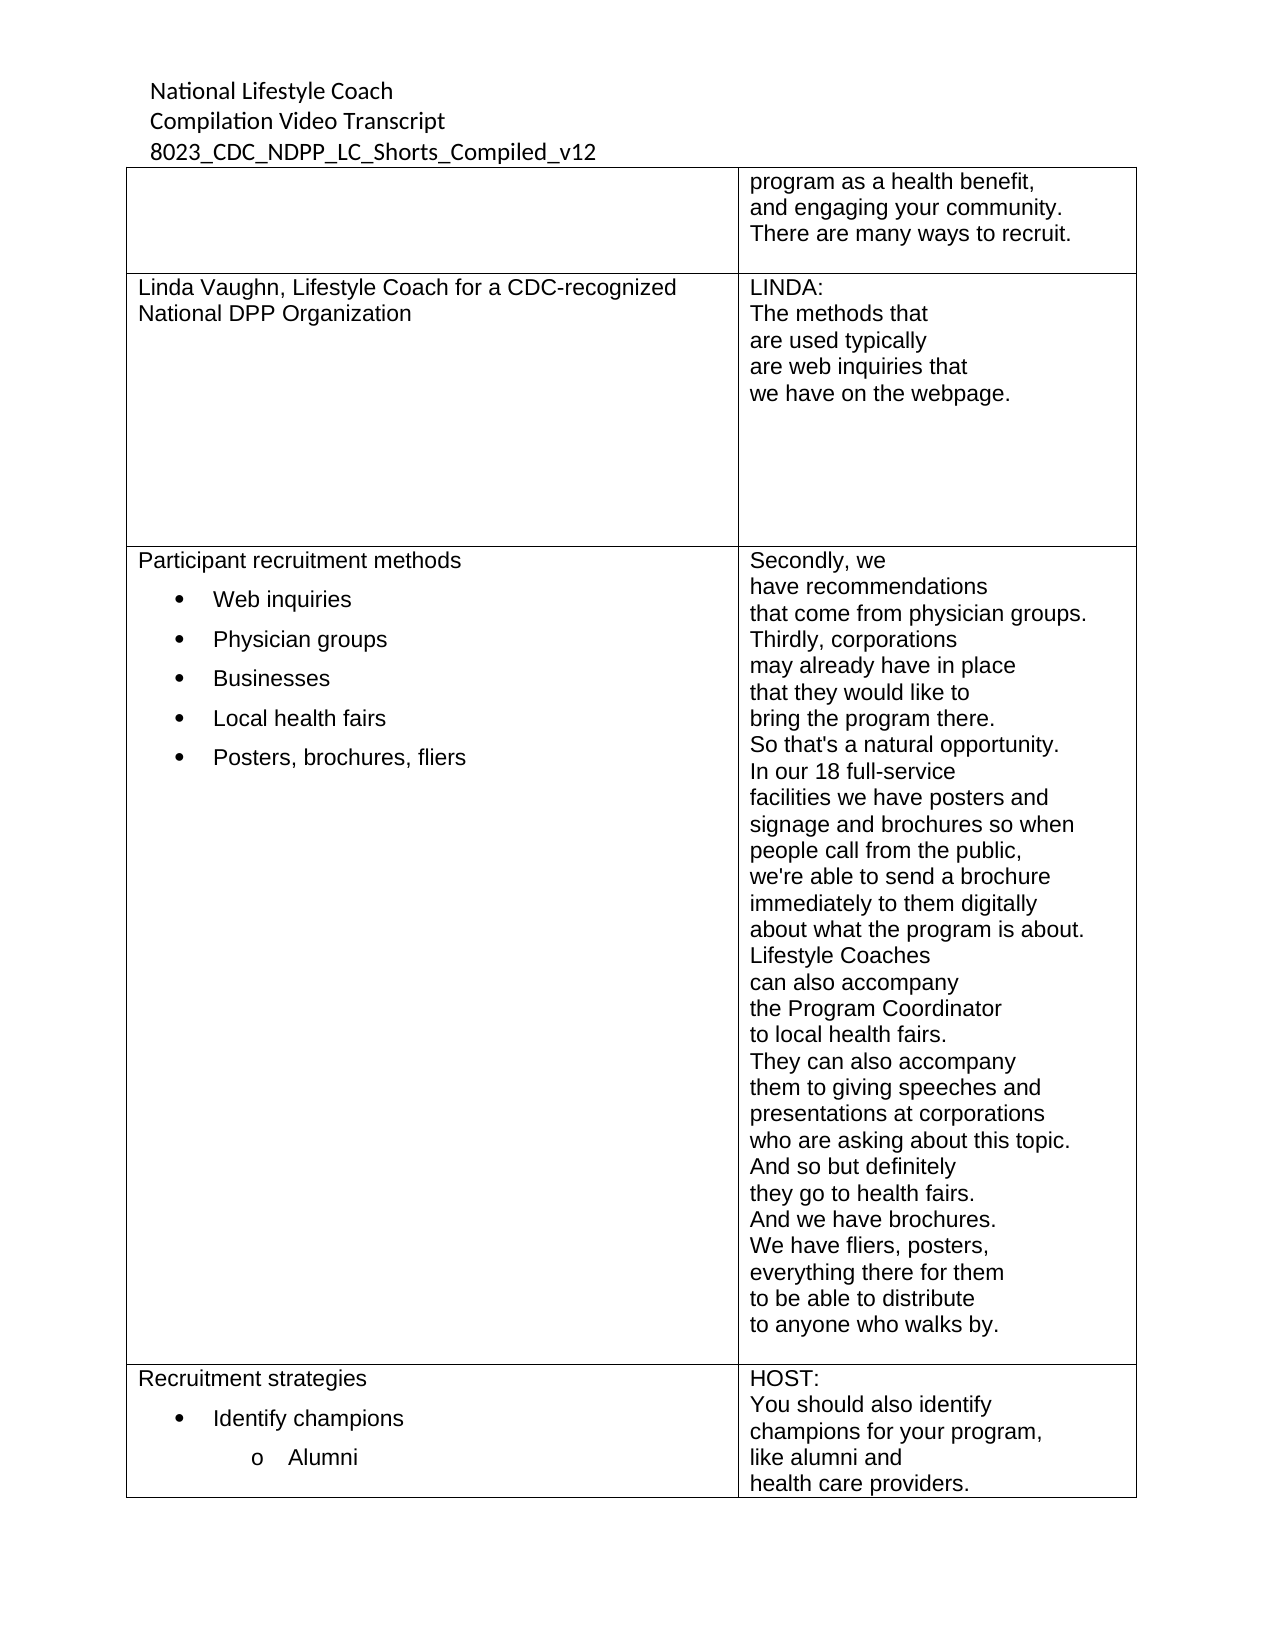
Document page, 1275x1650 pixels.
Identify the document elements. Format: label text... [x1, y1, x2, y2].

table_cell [127, 1365, 738, 1497]
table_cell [739, 1365, 1136, 1497]
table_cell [739, 168, 1136, 273]
table_cell Secondly, we have recommendations that come from physician groups. Thirdly, corporations may already have in place that they would like to bring the program there. So that's a natural opportunity. In our 18 full-service facilities we have posters and signage and brochures so when people call from the public, we're able to send a brochure immediately to them digitally about what the program is about. Lifestyle Coaches can also accompany the Program Coordinator to local health fairs. They can also accompany them to giving speeches and presentations at corporations who are asking about this topic. And so but definitely they go to health fairs. And we have brochures. We have fliers, posters, everything there for them to be able to distribute to anyone who walks by. [739, 547, 1136, 1364]
table_cell LINDA: The methods that are used typically are web inquiries that we have on the webpage. [739, 274, 1136, 546]
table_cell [127, 168, 738, 273]
table_cell Linda Vaughn, Lifestyle Coach for a CDC-recognized National DPP Organization [127, 274, 738, 546]
table_cell Participant recruitment methods Web inquiries Physician groups Businesses Local health fairs Posters, brochures, fliers [127, 547, 738, 1364]
